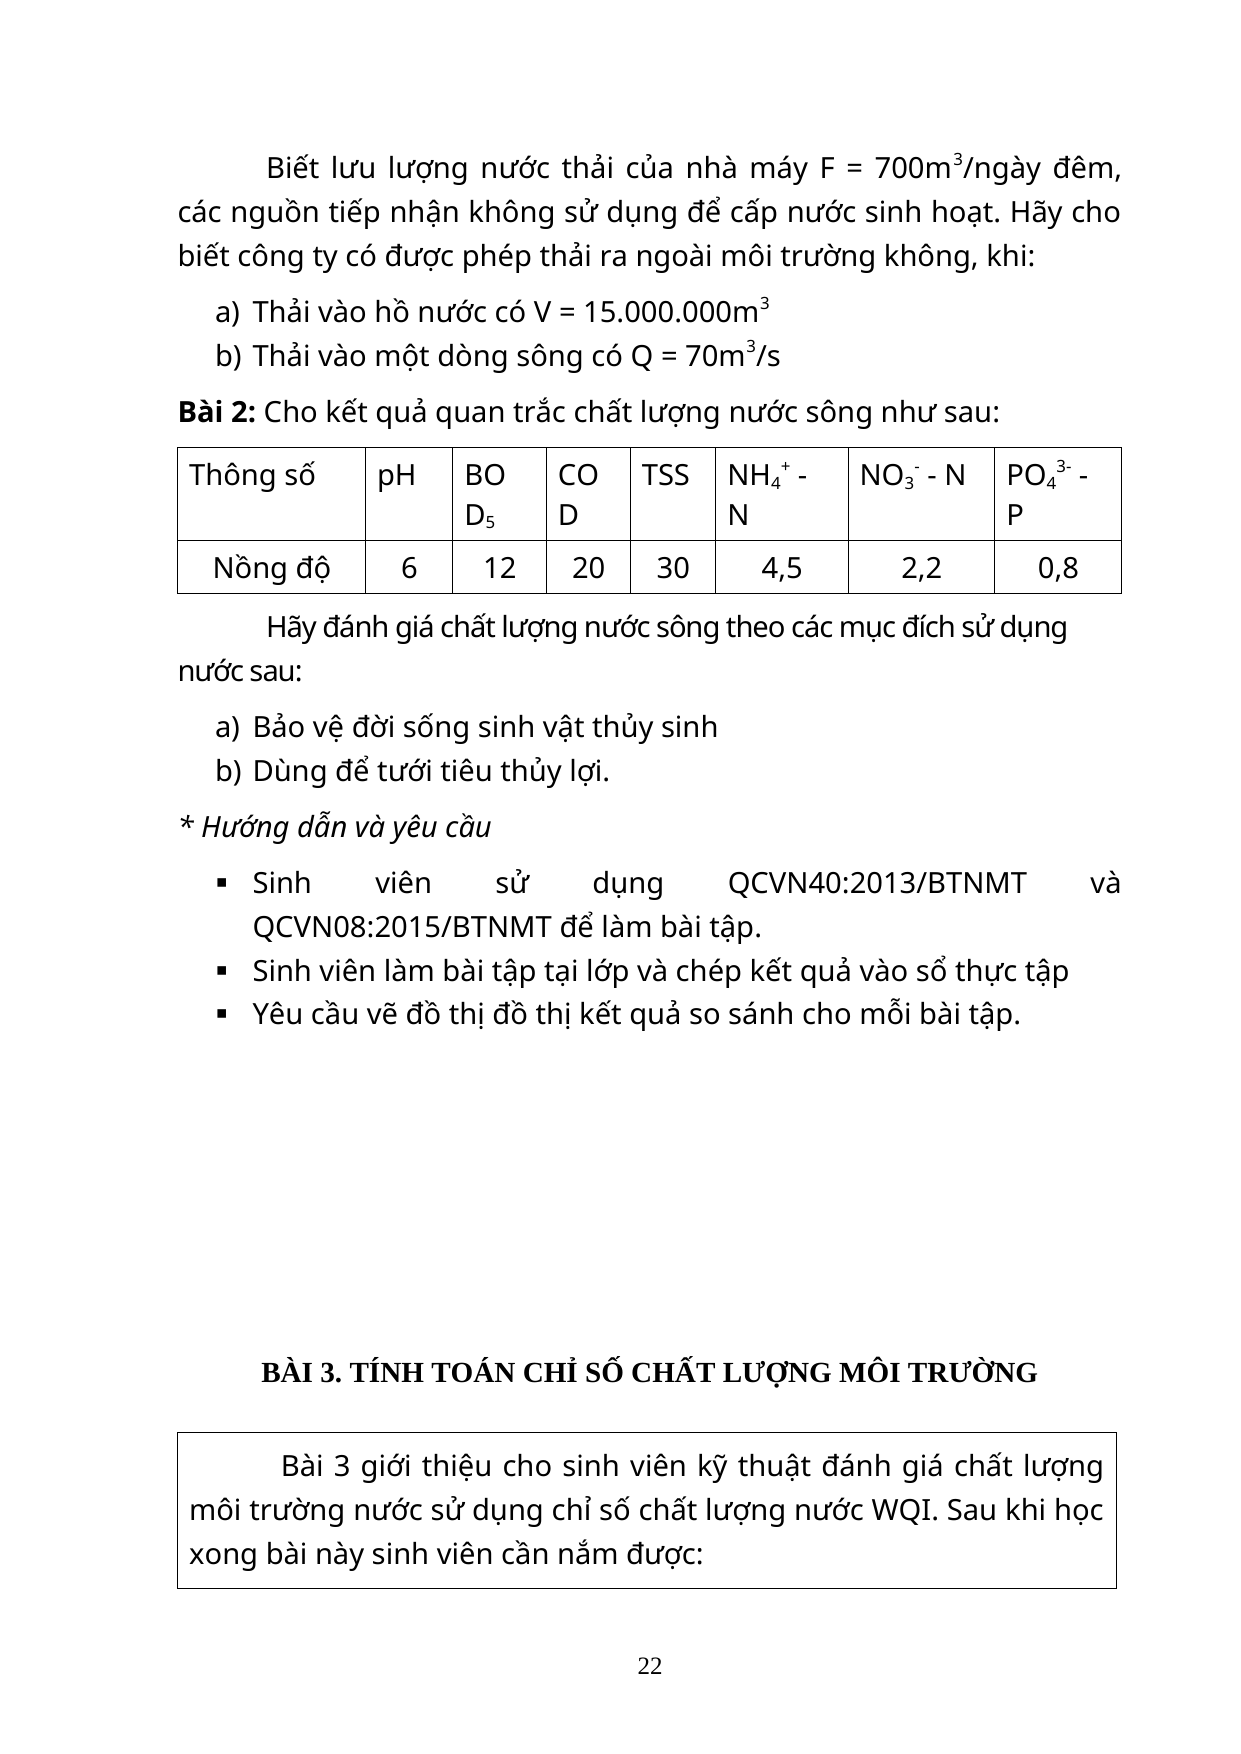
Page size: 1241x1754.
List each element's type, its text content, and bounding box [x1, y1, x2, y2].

text * Hướng dẫn và yêu cầu [177, 806, 1122, 846]
table_header BOD5 [453, 448, 546, 540]
table_header COD [547, 448, 630, 540]
table_cell 2,2 [849, 541, 994, 593]
table_header PO43- - P [995, 448, 1121, 540]
table_cell Nồng độ [178, 541, 365, 593]
table_cell 20 [547, 541, 630, 593]
text Hãy đánh giá chất lượng nước sông theo các mục đích sử dụng nước sau: [177, 607, 1122, 690]
list Bảo vệ đời sống sinh vật thủy sinh [215, 707, 1122, 746]
list Thải vào một dòng sông có Q = 70m3/s [215, 335, 1122, 374]
list Yêu cầu vẽ đồ thị đồ thị kết quả so sánh cho mỗi bài tập. [215, 993, 1122, 1033]
table_header pH [366, 448, 452, 540]
table_cell 4,5 [716, 541, 848, 593]
table_header NO3- - N [849, 448, 994, 540]
table_header NH4+ - N [716, 448, 848, 540]
table_header Thông số [178, 448, 365, 540]
table_cell 0,8 [995, 541, 1121, 593]
table_header TSS [631, 448, 715, 540]
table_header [178, 1433, 1116, 1588]
table_cell 12 [453, 541, 546, 593]
list Dùng để tưới tiêu thủy lợi. [215, 750, 1122, 790]
text Bài 2: Cho kết quả quan trắc chất lượng nước sông như sau: [177, 391, 1122, 431]
table_cell 30 [631, 541, 715, 593]
list Thải vào hồ nước có V = 15.000.000m3 [215, 291, 1122, 331]
text Biết lưu lượng nước thải của nhà máy F = 700m3/ngày đêm, các nguồn tiếp nhận không sử dụng để cấp nước sinh hoạt. Hãy cho biết công ty có được phép thải ra ngoài môi trường không, khi: [177, 148, 1122, 275]
list Sinh viên làm bài tập tại lớp và chép kết quả vào sổ thực tập [215, 950, 1122, 989]
subtitle Bài 3. TÍNH TOÁN CHỈ SỐ CHẤT LƯỢNG MÔI TRƯỜNG [177, 1355, 1122, 1389]
table_cell 6 [366, 541, 452, 593]
list Sinh viên sử dụng QCVN40:2013/BTNMT và QCVN08:2015/BTNMT để làm bài tập. [215, 862, 1122, 946]
